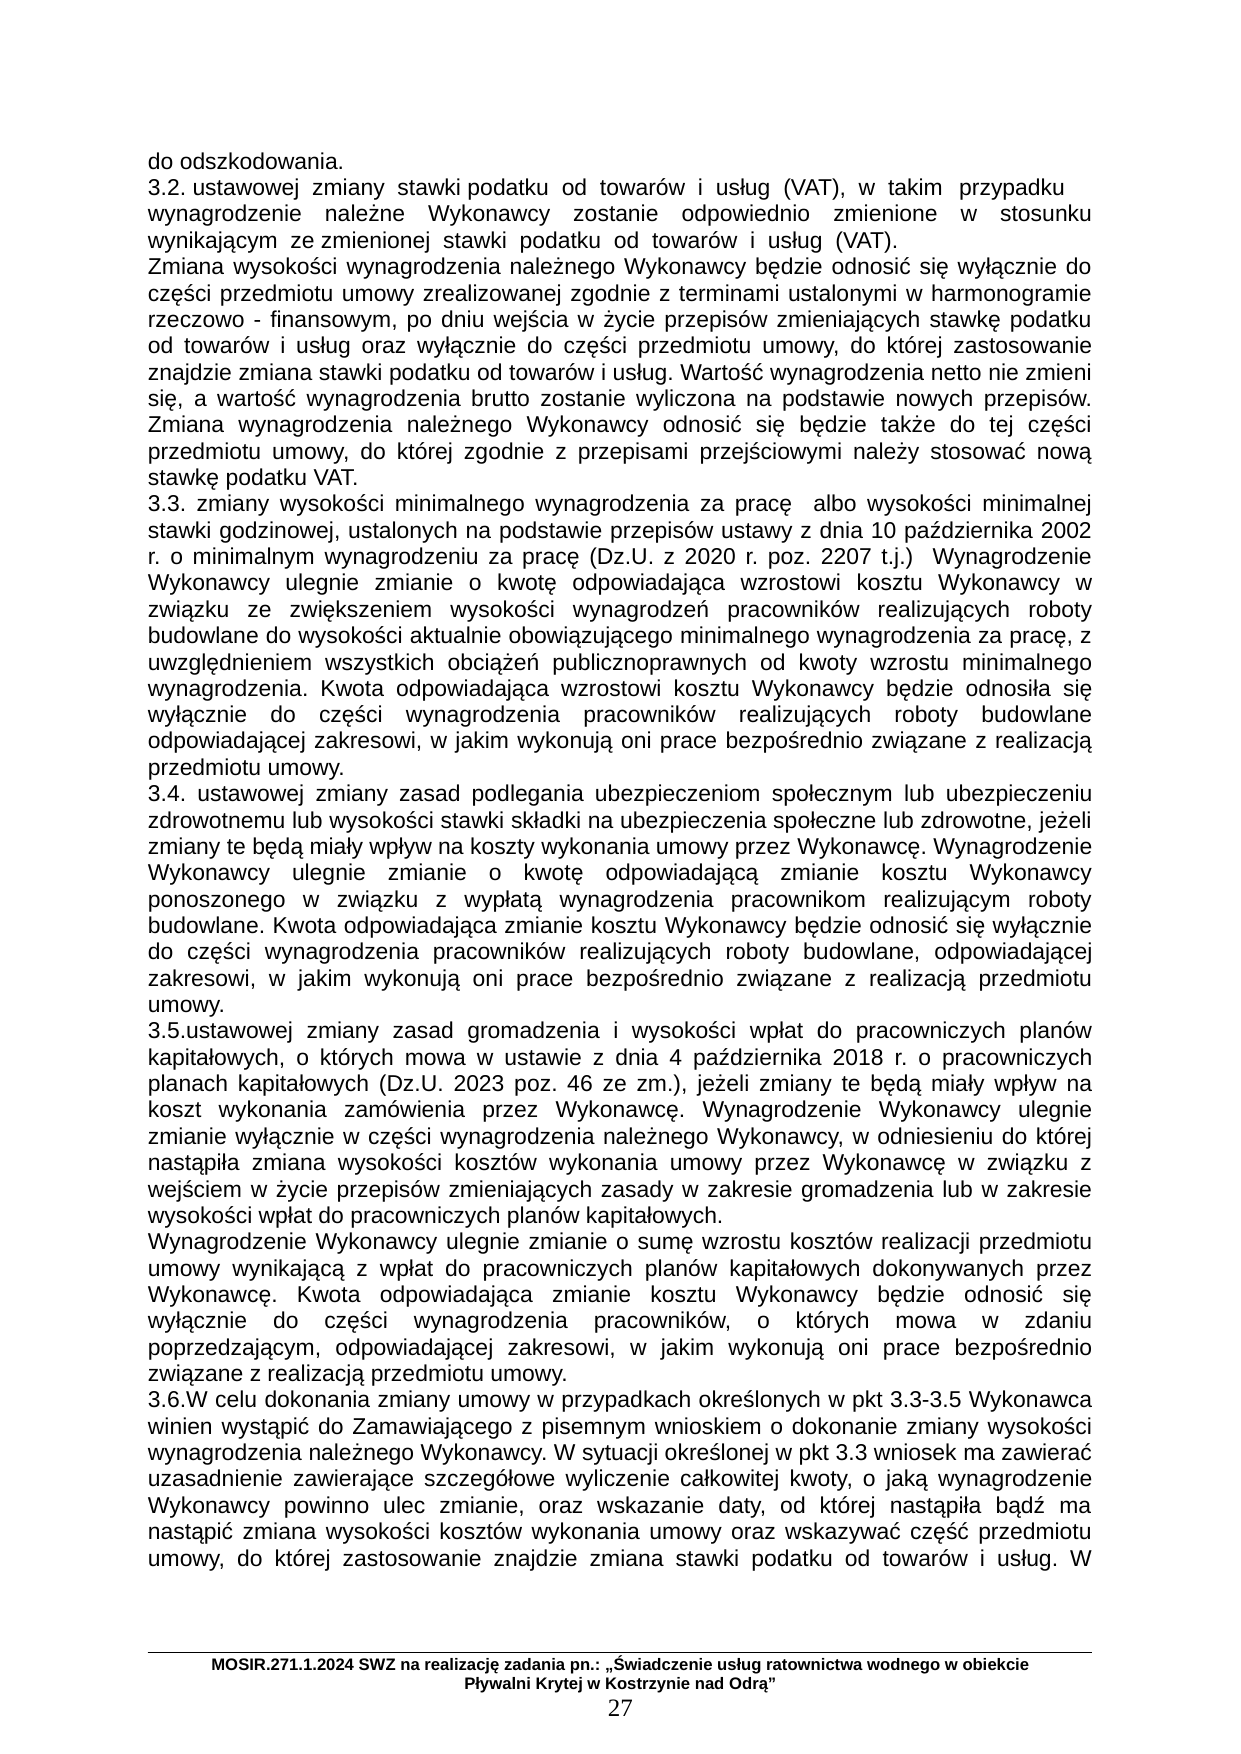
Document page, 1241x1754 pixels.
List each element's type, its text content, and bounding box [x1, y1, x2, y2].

text 3.5.ustawowej zmiany zasad gromadzenia i wysokości wpłat do pracowniczych planów kapitałowych, o których mowa w ustawie z dnia 4 października 2018 r. o pracowniczych planach kapitałowych (Dz.U. 2023 poz. 46 ze zm.), jeżeli zmiany te będą miały wpływ na koszt wykonania zamówienia przez Wykonawcę. Wynagrodzenie Wykonawcy ulegnie zmianie wyłącznie w części wynagrodzenia należnego Wykonawcy, w odniesieniu do której nastąpiła zmiana wysokości kosztów wykonania umowy przez Wykonawcę w związku z wejściem w życie przepisów zmieniających zasady w zakresie gromadzenia lub w zakresie wysokości wpłat do pracowniczych planów kapitałowych. [148, 1017, 1092, 1228]
text Zmiana wysokości wynagrodzenia należnego Wykonawcy będzie odnosić się wyłącznie do części przedmiotu umowy zrealizowanej zgodnie z terminami ustalonymi w harmonogramie rzeczowo - finansowym, po dniu wejścia w życie przepisów zmieniających stawkę podatku od towarów i usług oraz wyłącznie do części przedmiotu umowy, do której zastosowanie znajdzie zmiana stawki podatku od towarów i usług. Wartość wynagrodzenia netto nie zmieni się, a wartość wynagrodzenia brutto zostanie wyliczona na podstawie nowych przepisów. Zmiana wynagrodzenia należnego Wykonawcy odnosić się będzie także do tej części przedmiotu umowy, do której zgodnie z przepisami przejściowymi należy stosować nową stawkę podatku VAT. [148, 253, 1092, 490]
text 3.2. ustawowej zmiany stawki podatku od towarów i usług (VAT), w takim przypadku wynagrodzenie należne Wykonawcy zostanie odpowiednio zmienione w stosunku wynikającym ze zmienionej stawki podatku od towarów i usług (VAT). [148, 174, 1092, 253]
text Wynagrodzenie Wykonawcy ulegnie zmianie o sumę wzrostu kosztów realizacji przedmiotu umowy wynikającą z wpłat do pracowniczych planów kapitałowych dokonywanych przez Wykonawcę. Kwota odpowiadająca zmianie kosztu Wykonawcy będzie odnosić się wyłącznie do części wynagrodzenia pracowników, o których mowa w zdaniu poprzedzającym, odpowiadającej zakresowi, w jakim wykonują oni prace bezpośrednio związane z realizacją przedmiotu umowy. [148, 1228, 1092, 1386]
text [148, 1386, 1092, 1571]
text 3.4. ustawowej zmiany zasad podlegania ubezpieczeniom społecznym lub ubezpieczeniu zdrowotnemu lub wysokości stawki składki na ubezpieczenia społeczne lub zdrowotne, jeżeli zmiany te będą miały wpływ na koszty wykonania umowy przez Wykonawcę. Wynagrodzenie Wykonawcy ulegnie zmianie o kwotę odpowiadającą zmianie kosztu Wykonawcy ponoszonego w związku z wypłatą wynagrodzenia pracownikom realizującym roboty budowlane. Kwota odpowiadająca zmianie kosztu Wykonawcy będzie odnosić się wyłącznie do części wynagrodzenia pracowników realizujących roboty budowlane, odpowiadającej zakresowi, w jakim wykonują oni prace bezpośrednio związane z realizacją przedmiotu umowy. [148, 780, 1092, 1017]
text 3.3. zmiany wysokości minimalnego wynagrodzenia za pracę albo wysokości minimalnej stawki godzinowej, ustalonych na podstawie przepisów ustawy z dnia 10 października 2002 r. o minimalnym wynagrodzeniu za pracę (Dz.U. z 2020 r. poz. 2207 t.j.) Wynagrodzenie Wykonawcy ulegnie zmianie o kwotę odpowiadająca wzrostowi kosztu Wykonawcy w związku ze zwiększeniem wysokości wynagrodzeń pracowników realizujących roboty budowlane do wysokości aktualnie obowiązującego minimalnego wynagrodzenia za pracę, z uwzględnieniem wszystkich obciążeń publicznoprawnych od kwoty wzrostu minimalnego wynagrodzenia. Kwota odpowiadająca wzrostowi kosztu Wykonawcy będzie odnosiła się wyłącznie do części wynagrodzenia pracowników realizujących roboty budowlane odpowiadającej zakresowi, w jakim wykonują oni prace bezpośrednio związane z realizacją przedmiotu umowy. [148, 490, 1092, 780]
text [148, 148, 1092, 174]
